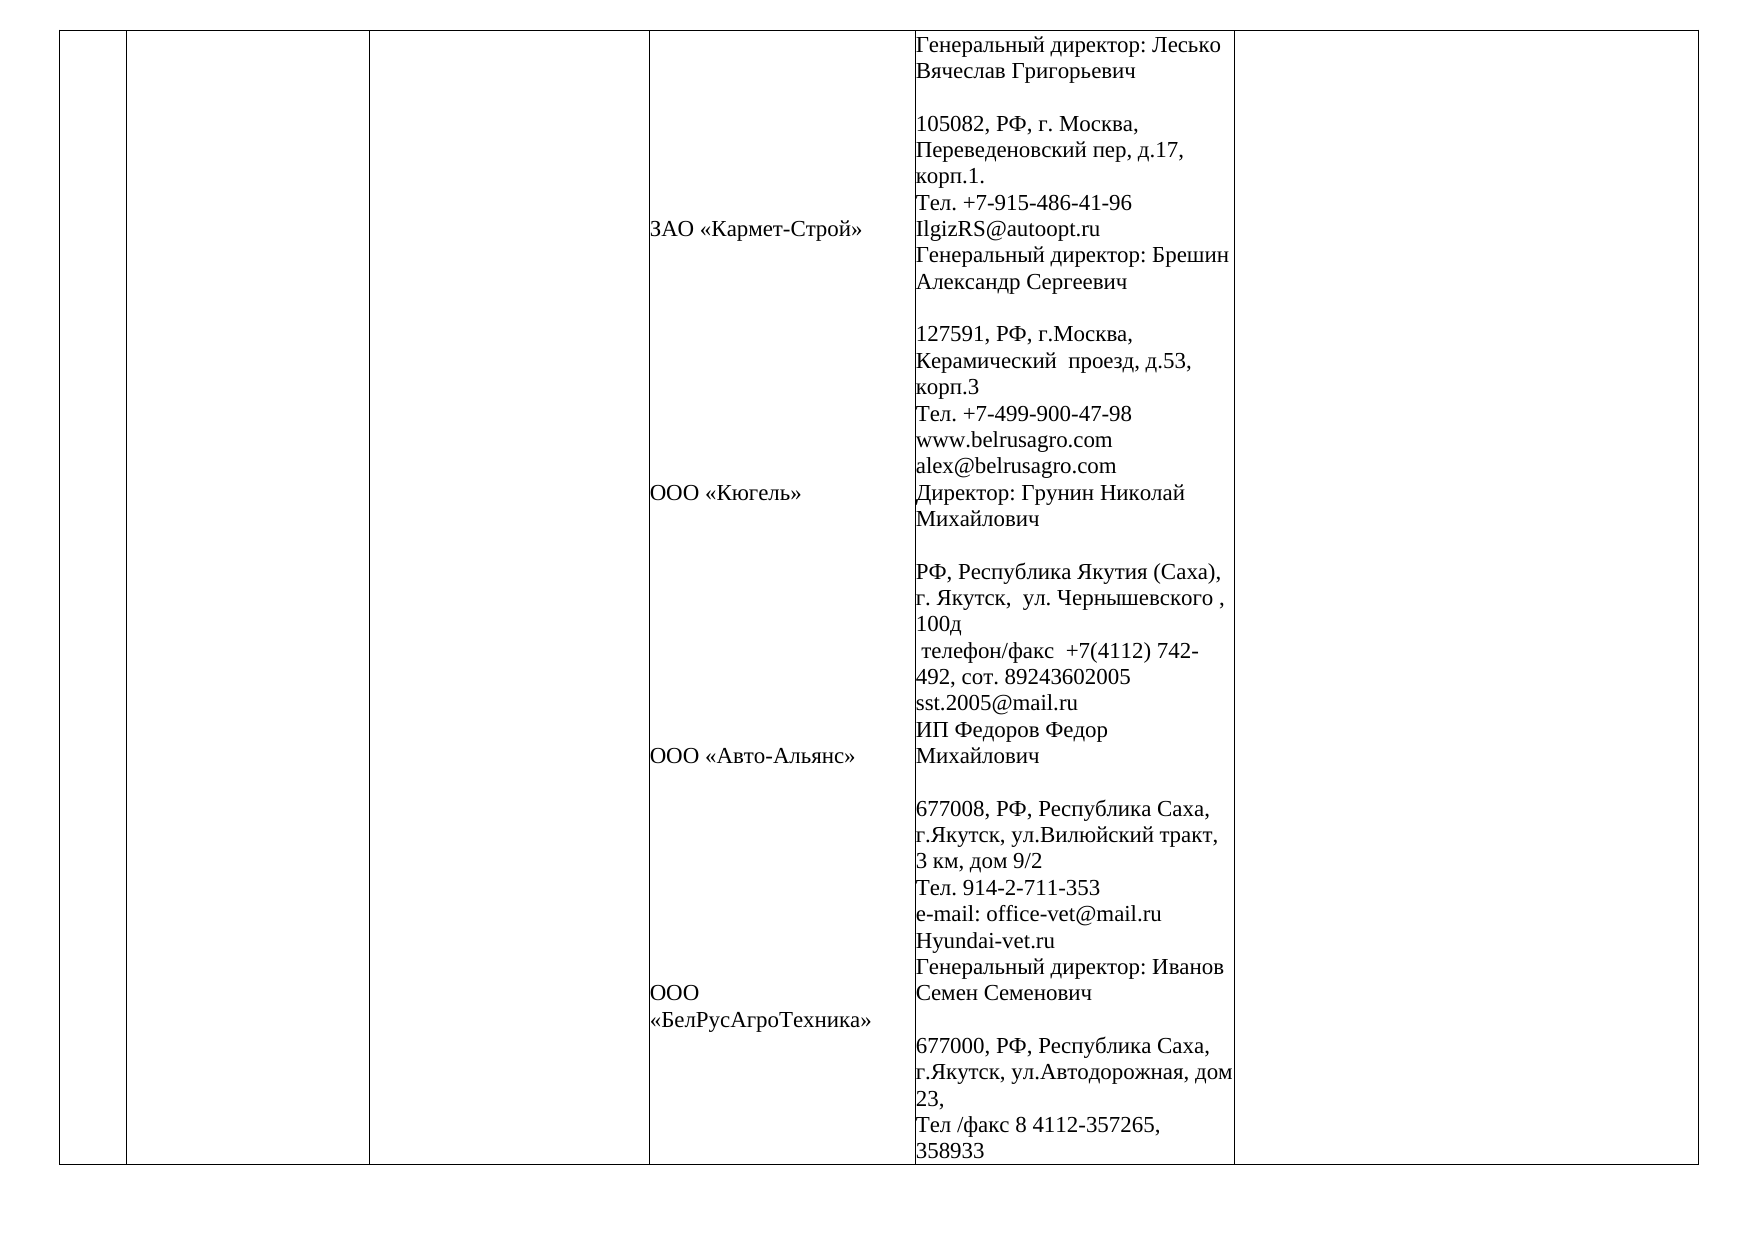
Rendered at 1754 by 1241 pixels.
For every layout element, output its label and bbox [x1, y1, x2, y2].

table_cell [127, 31, 369, 1164]
table_cell [1235, 31, 1698, 1164]
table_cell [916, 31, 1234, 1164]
table_cell [60, 31, 126, 1164]
table_cell [650, 31, 915, 1164]
table_cell [370, 31, 649, 1164]
